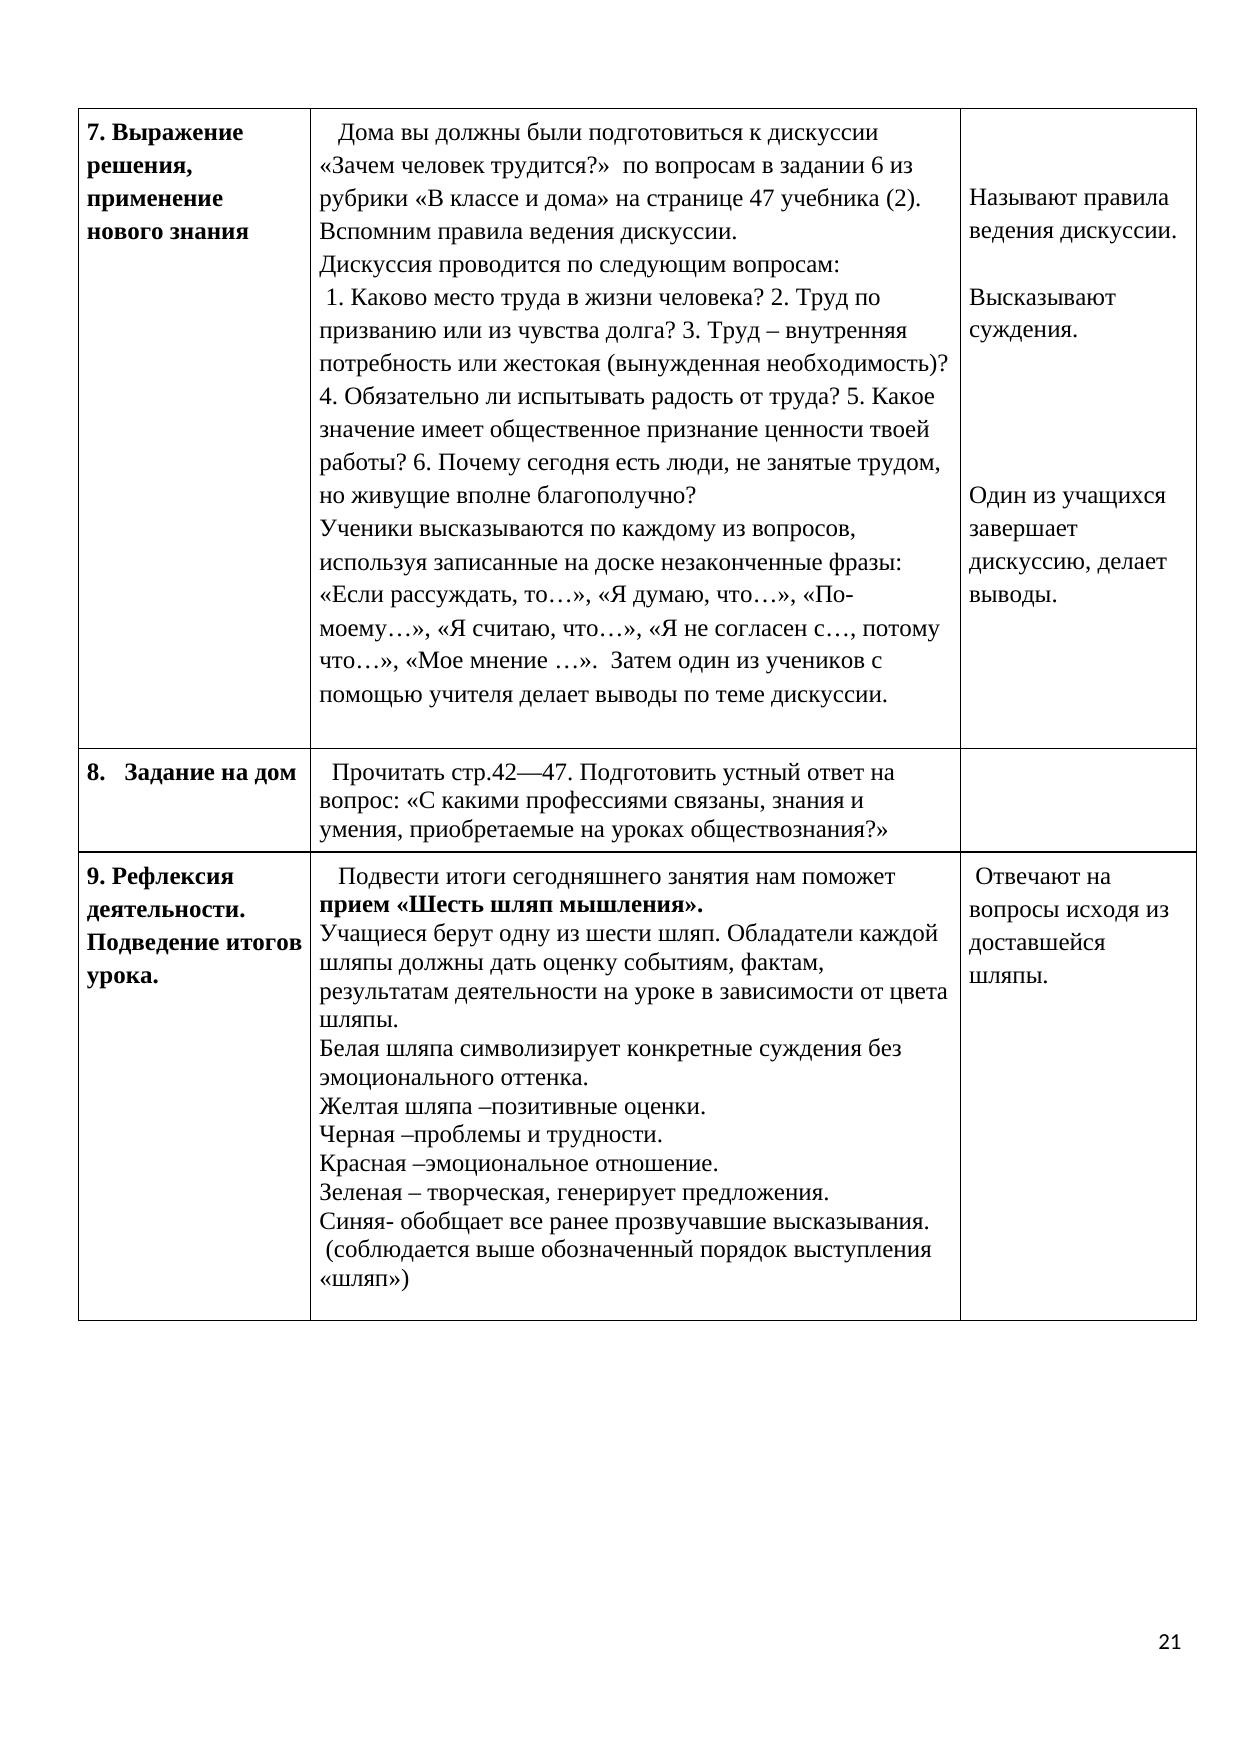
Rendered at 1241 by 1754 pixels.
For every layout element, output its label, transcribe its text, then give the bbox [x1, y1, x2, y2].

table_cell 7. Выражение решения, применение нового знания [79, 109, 310, 747]
table_cell 8. Задание на дом [79, 749, 310, 851]
table_cell Дома вы должны были подготовиться к дискуссии «Зачем человек трудится?» по вопросам в задании 6 из рубрики «В классе и дома» на странице 47 учебника (2). Вспомним правила ведения дискуссии. Дискуссия проводится по следующим вопросам: 1. Каково место труда в жизни человека? 2. Труд по призванию или из чувства долга? 3. Труд – внутренняя потребность или жестокая (вынужденная необходимость)? 4. Обязательно ли испытывать радость от труда? 5. Какое значение имеет общественное признание ценности твоей работы? 6. Почему сегодня есть люди, не занятые трудом, но живущие вполне благополучно? Ученики высказываются по каждому из вопросов, используя записанные на доске незаконченные фразы: «Если рассуждать, то…», «Я думаю, что…», «По-моему…», «Я считаю, что…», «Я не согласен с…, потому что…», «Мое мнение …». Затем один из учеников с помощью учителя делает выводы по теме дискуссии. [311, 109, 960, 747]
table_cell Отвечают на вопросы исходя из доставшейся шляпы. [961, 853, 1196, 1320]
table_cell Подвести итоги сегодняшнего занятия нам поможет прием «Шесть шляп мышления». Учащиеся берут одну из шести шляп. Обладатели каждой шляпы должны дать оценку событиям, фактам, результатам деятельности на уроке в зависимости от цвета шляпы. Белая шляпа символизирует конкретные суждения без эмоционального оттенка. Желтая шляпа –позитивные оценки. Черная –проблемы и трудности. Красная –эмоциональное отношение. Зеленая – творческая, генерирует предложения. Синяя- обобщает все ранее прозвучавшие высказывания. (соблюдается выше обозначенный порядок выступления «шляп») [311, 853, 960, 1320]
table_cell 9. Рефлексия деятельности. Подведение итогов урока. [79, 853, 310, 1320]
table_cell [961, 749, 1196, 851]
table_cell Прочитать стр.42—47. Подготовить устный ответ на вопрос: «С какими профессиями связаны, знания и умения, приобретаемые на уроках обществознания?» [311, 749, 960, 851]
table_cell Называют правила ведения дискуссии. Высказывают суждения. Один из учащихся завершает дискуссию, делает выводы. [961, 109, 1196, 747]
